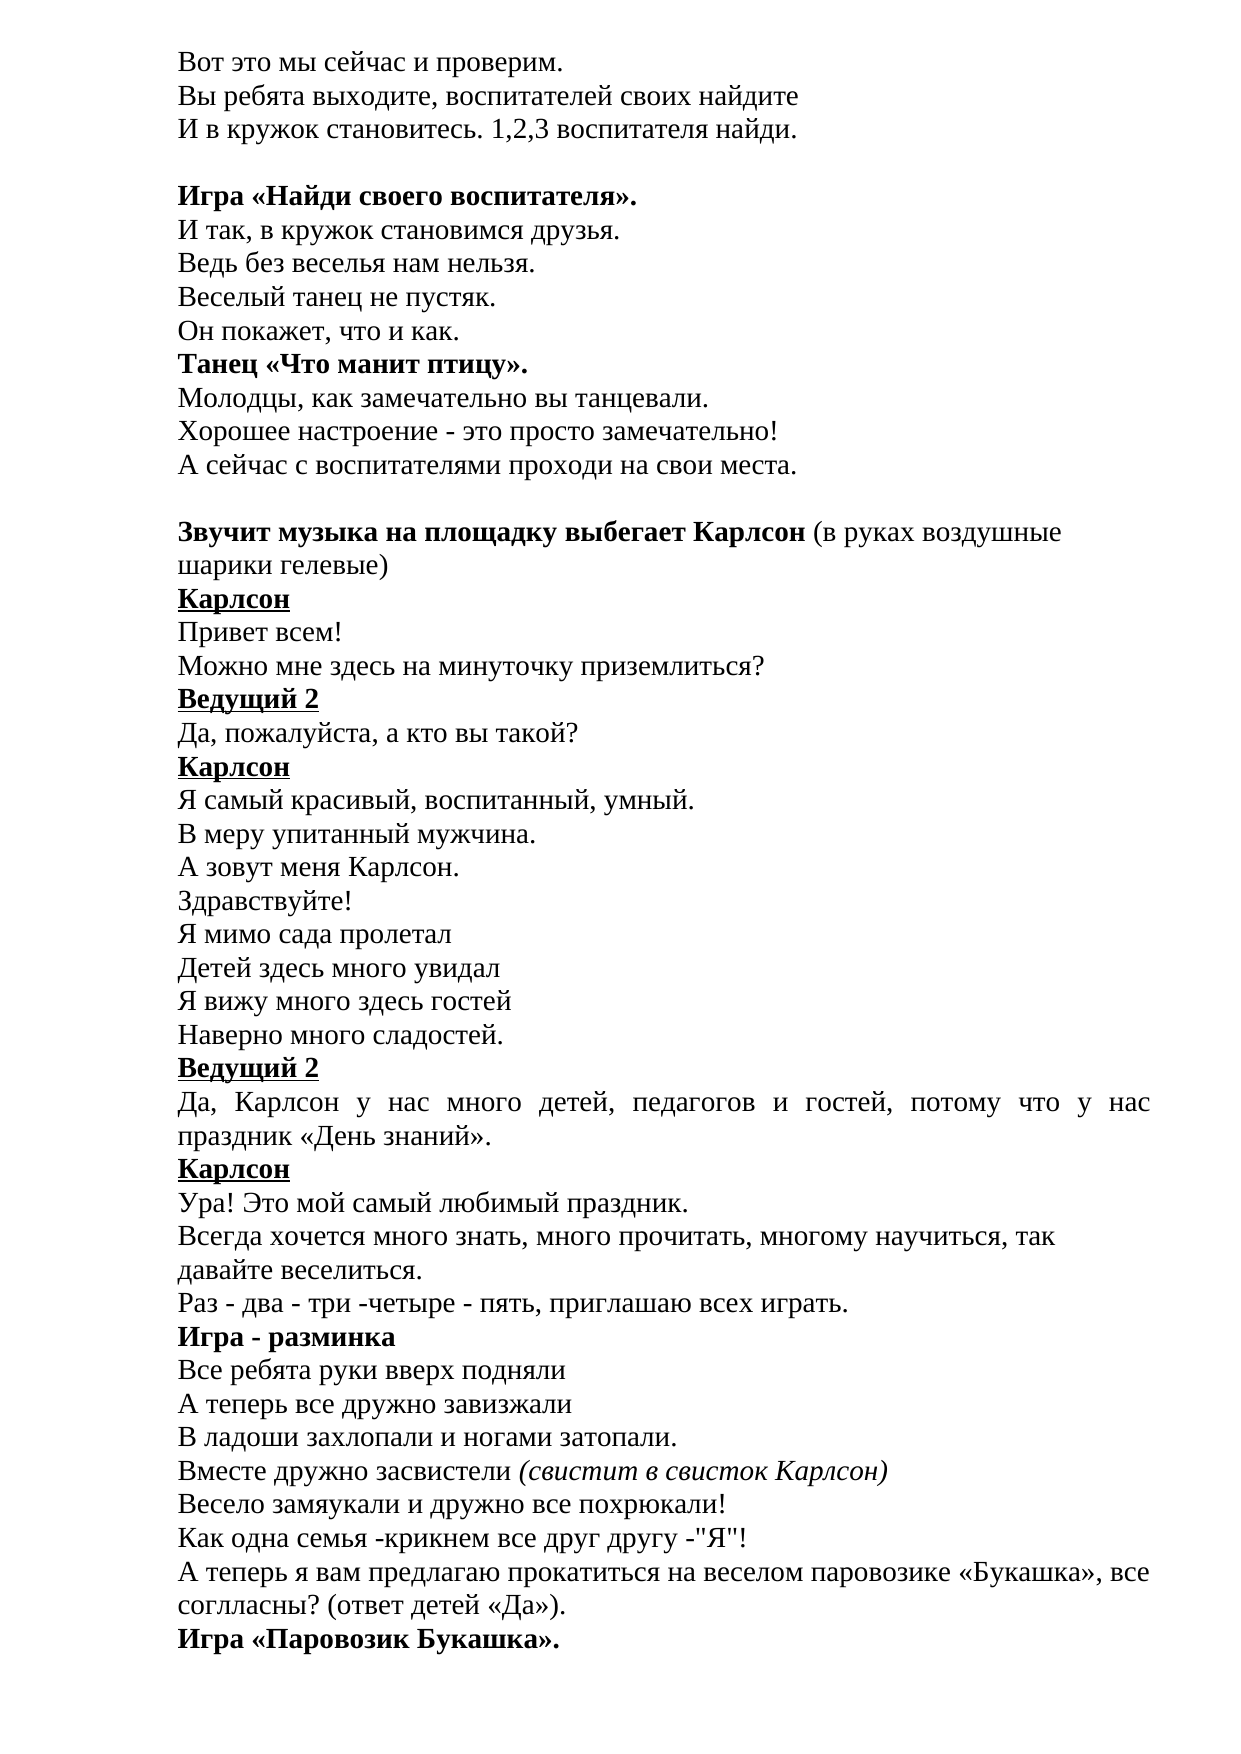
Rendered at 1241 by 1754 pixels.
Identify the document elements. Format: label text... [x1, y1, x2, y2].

text Раз - два - три -четыре - пять, приглашаю всех играть. [177, 1285, 1152, 1319]
text Детей здесь много увидал [177, 950, 1152, 983]
text Я самый красивый, воспитанный, умный. [177, 782, 1152, 816]
text Ведь без веселья нам нельзя. [177, 246, 1152, 279]
text Карлсон [177, 749, 1152, 782]
text Игра - разминка [177, 1319, 1152, 1352]
text Я вижу много здесь гостей [177, 983, 1152, 1017]
text Наверно много сладостей. [177, 1017, 1152, 1051]
text Да, пожалуйста, а кто вы такой? [177, 715, 1152, 749]
text Звучит музыка на площадку выбегает Карлсон (в руках воздушные шарики гелевые) [177, 514, 1152, 581]
text И в кружок становитесь. 1,2,3 воспитателя найди. [177, 111, 1152, 145]
text Как одна семья -крикнем все друг другу -"Я"! [177, 1520, 1152, 1554]
text Игра «Паровозик Букашка». [177, 1621, 1152, 1654]
text А теперь я вам предлагаю прокатиться на веселом паровозике «Букашка», все соглласны? (ответ детей «Да»). [177, 1554, 1152, 1621]
text Игра «Найди своего воспитателя». [177, 178, 1152, 212]
text Карлсон [177, 1151, 1152, 1185]
text Вы ребята выходите, воспитателей своих найдите [177, 78, 1152, 111]
text Можно мне здесь на минуточку приземлиться? [177, 648, 1152, 682]
text Он покажет, что и как. [177, 313, 1152, 346]
text Привет всем! [177, 614, 1152, 648]
text А сейчас с воспитателями проходи на свои места. [177, 447, 1152, 480]
text Вот это мы сейчас и проверим. [177, 44, 1152, 78]
text Веселый танец не пустяк. [177, 279, 1152, 313]
text Весело замяукали и дружно все похрюкали! [177, 1487, 1152, 1520]
text А зовут меня Карлсон. [177, 849, 1152, 883]
text Всегда хочется много знать, много прочитать, многому научиться, так давайте веселиться. [177, 1218, 1152, 1285]
text В ладоши захлопали и ногами затопали. [177, 1419, 1152, 1453]
text Вместе дружно засвистели (свистит в свисток Карлсон) [177, 1453, 1152, 1487]
text Да, Карлсон у нас много детей, педагогов и гостей, потому что у нас праздник «День знаний». [177, 1084, 1152, 1151]
text Карлсон [177, 581, 1152, 614]
text Ура! Это мой самый любимый праздник. [177, 1185, 1152, 1218]
text Все ребята руки вверх подняли [177, 1352, 1152, 1386]
text В меру упитанный мужчина. [177, 816, 1152, 849]
text Молодцы, как замечательно вы танцевали. [177, 380, 1152, 413]
text Танец «Что манит птицу». [177, 346, 1152, 380]
text Здравствуйте! [177, 883, 1152, 916]
text Хорошее настроение - это просто замечательно! [177, 413, 1152, 447]
text И так, в кружок становимся друзья. [177, 212, 1152, 246]
text Ведущий 2 [177, 1051, 1152, 1084]
text Я мимо сада пролетал [177, 916, 1152, 950]
text А теперь все дружно завизжали [177, 1386, 1152, 1419]
text Ведущий 2 [177, 682, 1152, 715]
